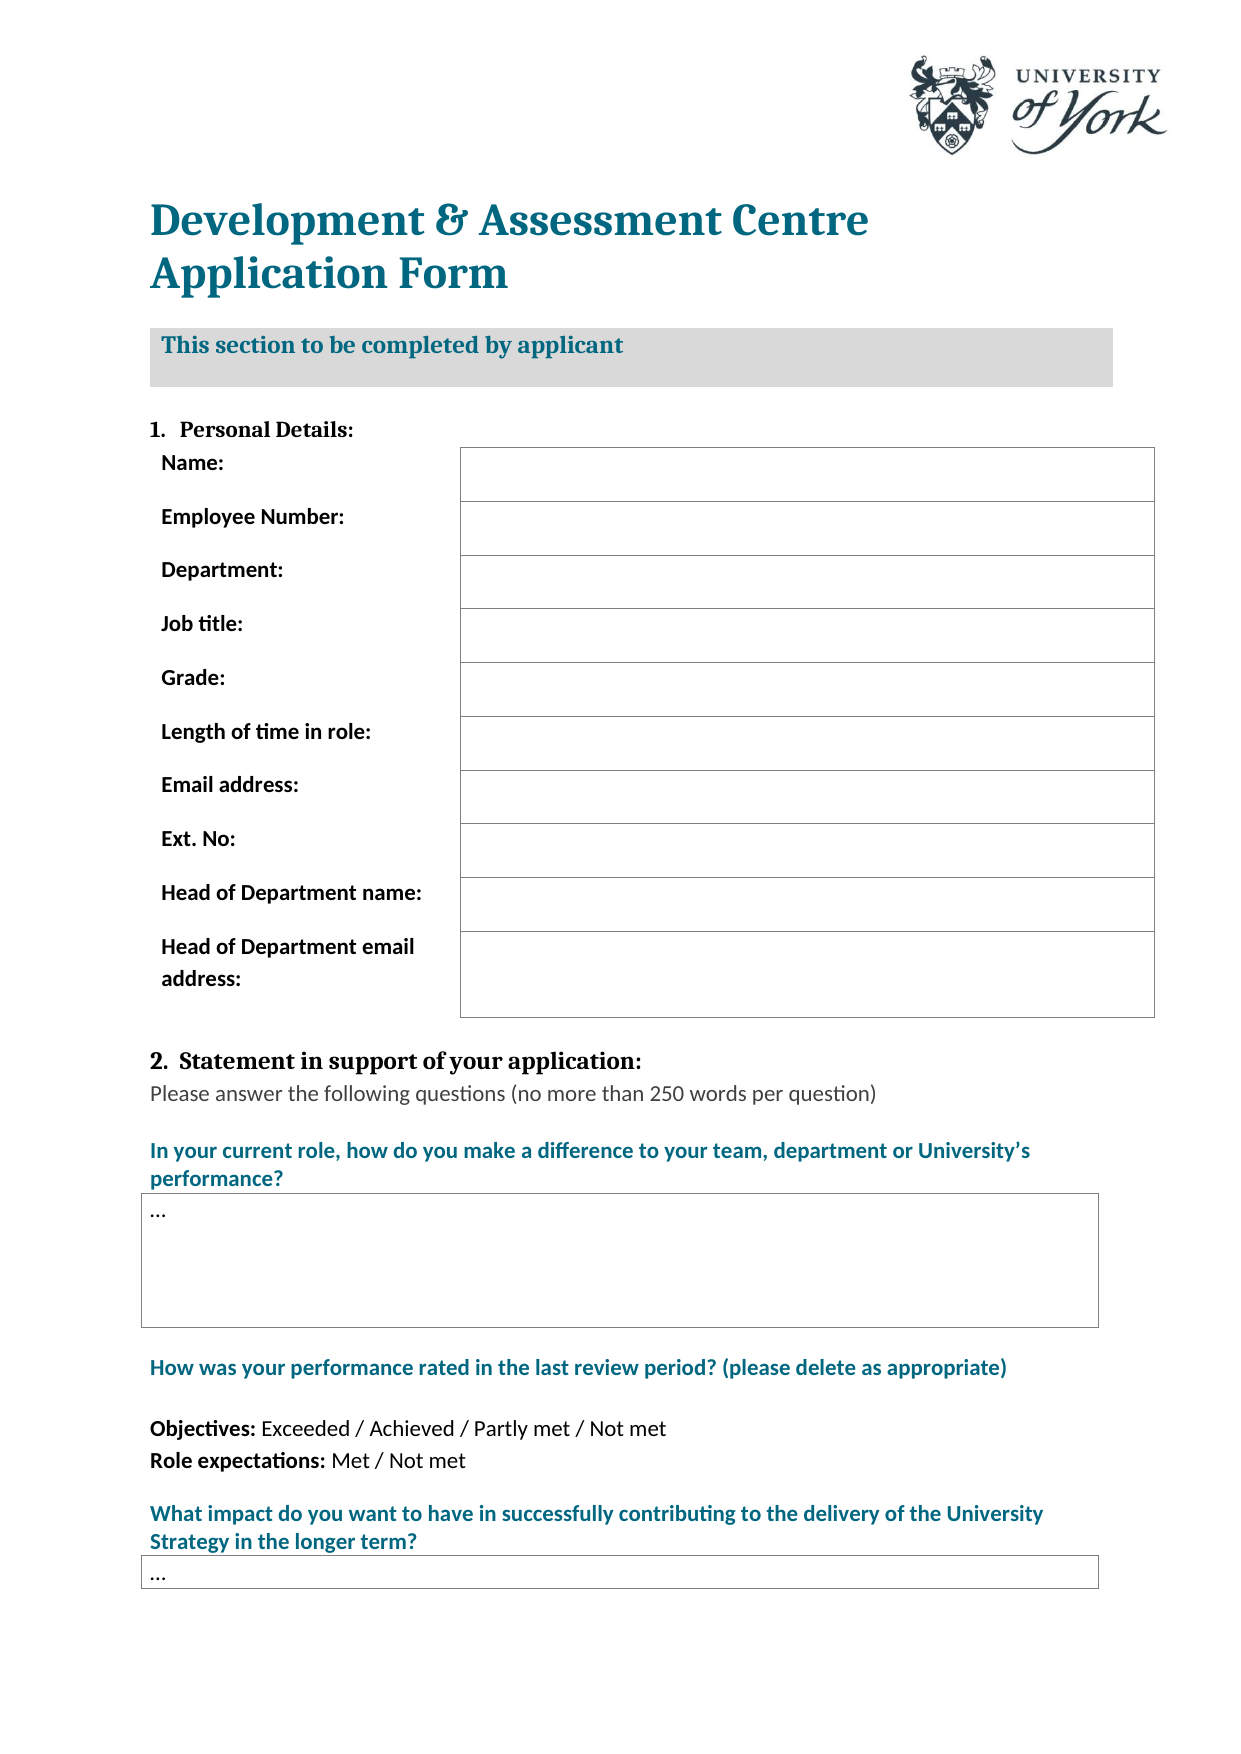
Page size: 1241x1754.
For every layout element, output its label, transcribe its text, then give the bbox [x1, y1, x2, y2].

subtitle Statement in support of your application: [150, 1047, 1090, 1075]
table_cell Department: [150, 555, 460, 608]
list Personal Details: [150, 417, 1090, 443]
text … [142, 1194, 1098, 1223]
table_cell [461, 771, 1154, 823]
table_cell Employee Number: [150, 501, 460, 554]
text … [142, 1556, 1098, 1588]
table_cell Length of time in role: [150, 716, 460, 769]
subtitle What impact do you want to have in successfully contributing to the delivery of the University Strategy in the longer term? [150, 1499, 1090, 1555]
text Please answer the following questions (no more than 250 words per question) [150, 1079, 1090, 1108]
table_cell Grade: [150, 662, 460, 716]
subtitle In your current role, how do you make a difference to your team, department or University’s performance? [150, 1136, 1090, 1192]
table_cell Ext. No: [150, 823, 460, 877]
table_cell [461, 824, 1154, 877]
table_cell [461, 556, 1154, 608]
table_header [461, 448, 1154, 501]
table_cell Job title: [150, 608, 460, 662]
table_cell Email address: [150, 770, 460, 823]
text Objectives: Exceeded / Achieved / Partly met / Not met [150, 1414, 1090, 1442]
text Application Form [150, 247, 1090, 299]
table_cell [461, 609, 1154, 662]
table_cell [461, 878, 1154, 931]
subtitle How was your performance rated in the last review period? (please delete as appropriate) [150, 1353, 1090, 1382]
table_header Name: [150, 447, 460, 501]
text Development & Assessment Centre [150, 194, 1090, 247]
table_cell [461, 932, 1154, 1017]
table_cell [461, 717, 1154, 769]
picture [883, 43, 1186, 180]
table_cell [461, 502, 1154, 554]
table_header This section to be completed by applicant [150, 328, 1113, 387]
table_cell Head of Department name: [150, 877, 460, 931]
table_cell Head of Department email address: [150, 931, 460, 1017]
table_cell [461, 663, 1154, 716]
text Role expectations: Met / Not met [150, 1446, 1090, 1474]
